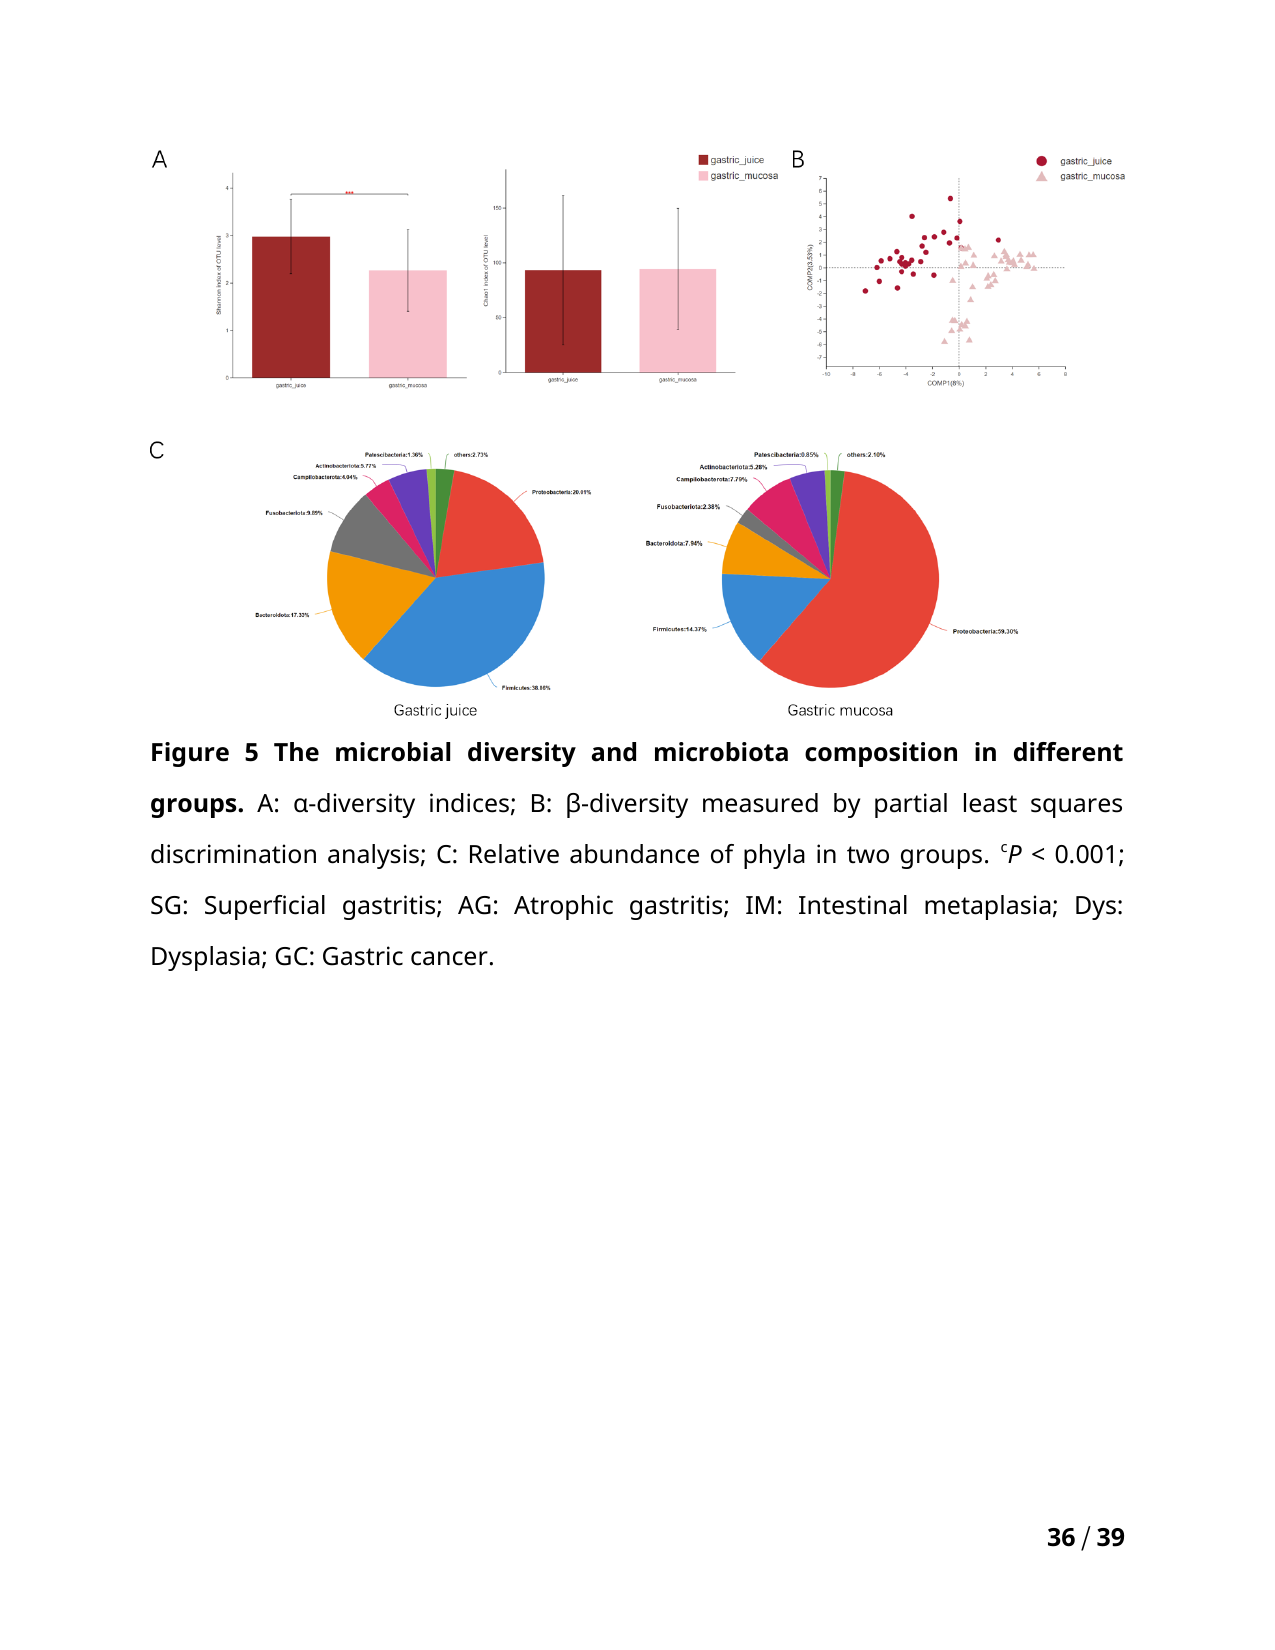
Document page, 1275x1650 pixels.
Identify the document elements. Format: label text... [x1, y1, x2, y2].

text Figure 5 The microbial diversity and microbiota composition in different groups. A: α-diversity indices; B: β-diversity measured by partial least squares discrimination analysis; C: Relative abundance of phyla in two groups. cP < 0.001; SG: Superficial gastritis; AG: Atrophic gastritis; IM: Intestinal metaplasia; Dys: Dysplasia; GC: Gastric cancer. [150, 735, 1125, 973]
picture [150, 150, 1125, 721]
